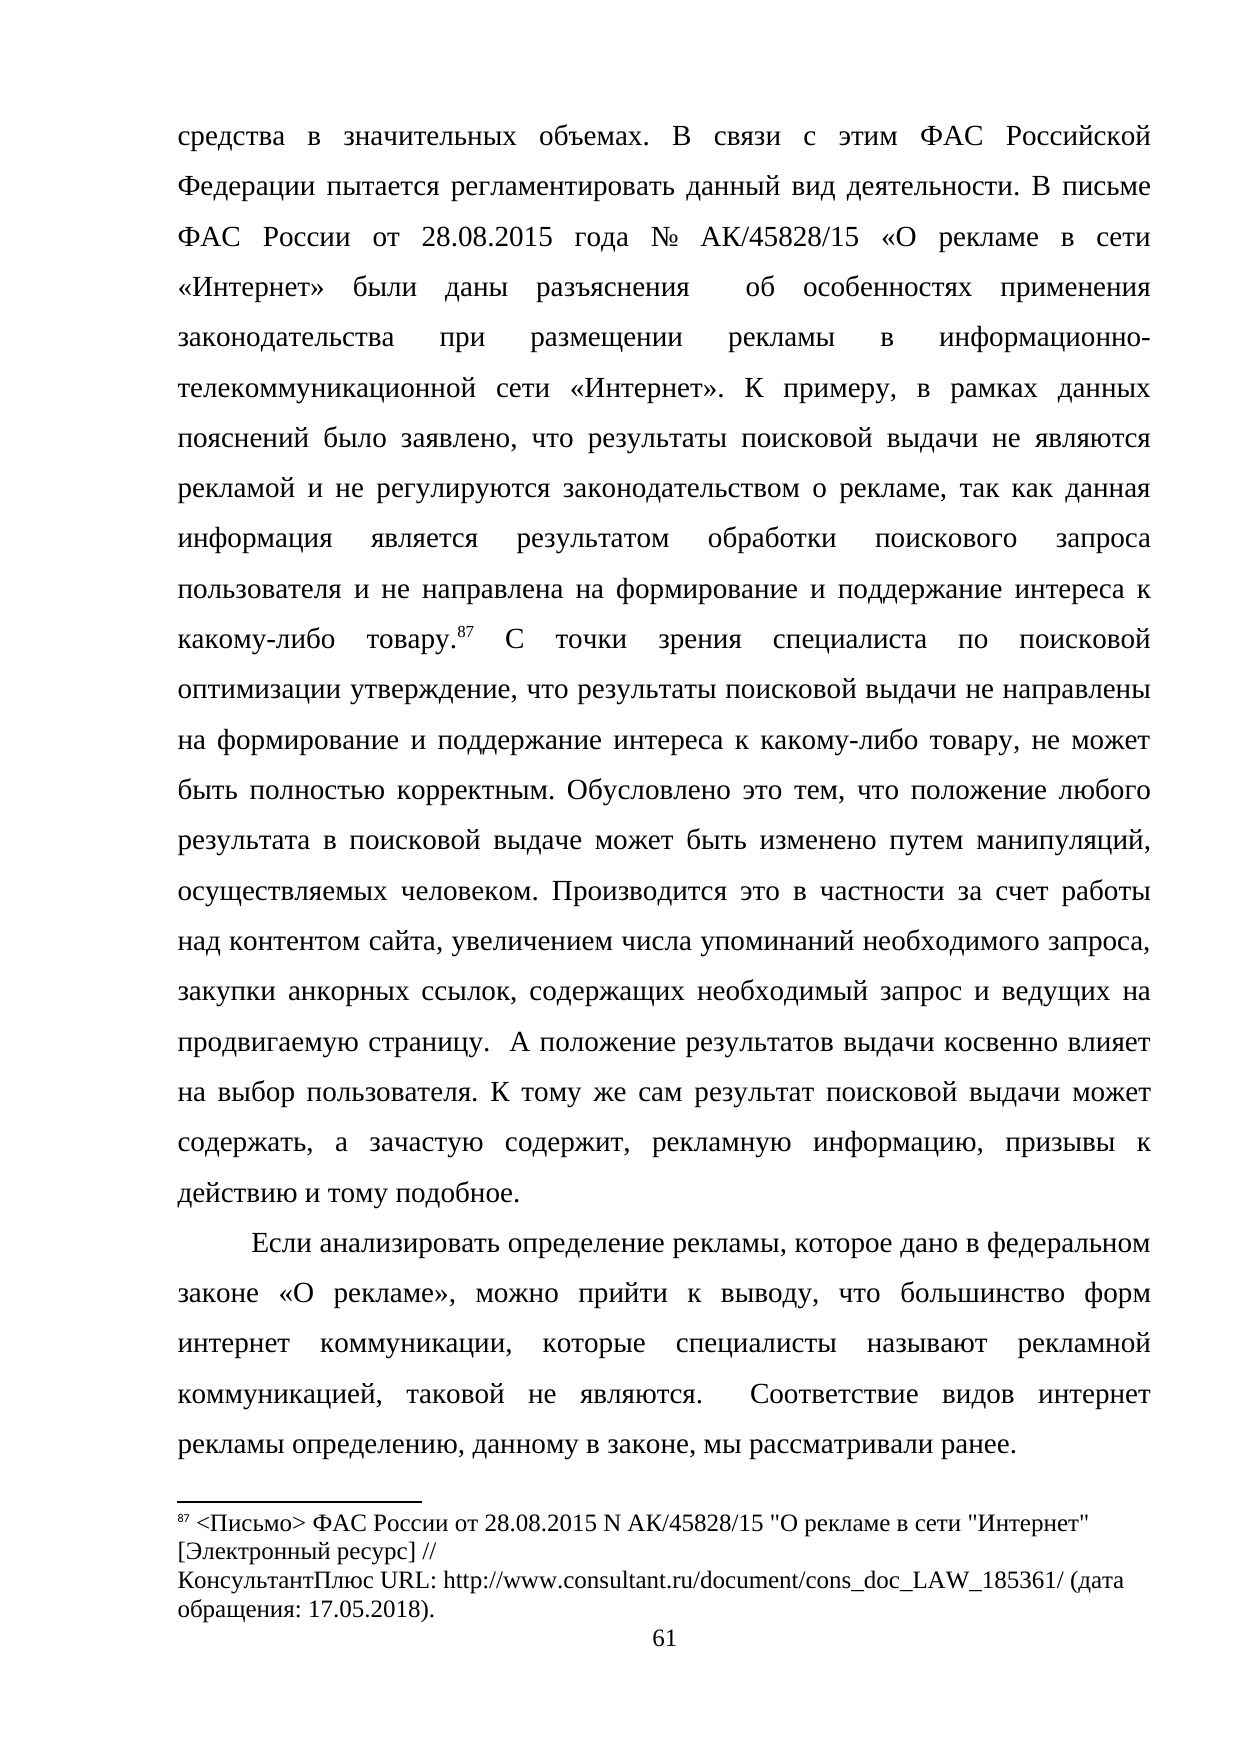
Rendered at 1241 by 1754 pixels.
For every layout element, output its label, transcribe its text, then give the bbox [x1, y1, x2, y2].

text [177, 118, 1152, 1208]
text Если анализировать определение рекламы, которое дано в федеральном законе «О рекламе», можно прийти к выводу, что большинство форм интернет коммуникации, которые специалисты называют рекламной коммуникацией, таковой не являются. Соответствие видов интернет рекламы определению, данному в законе, мы рассматривали ранее. [177, 1225, 1152, 1460]
